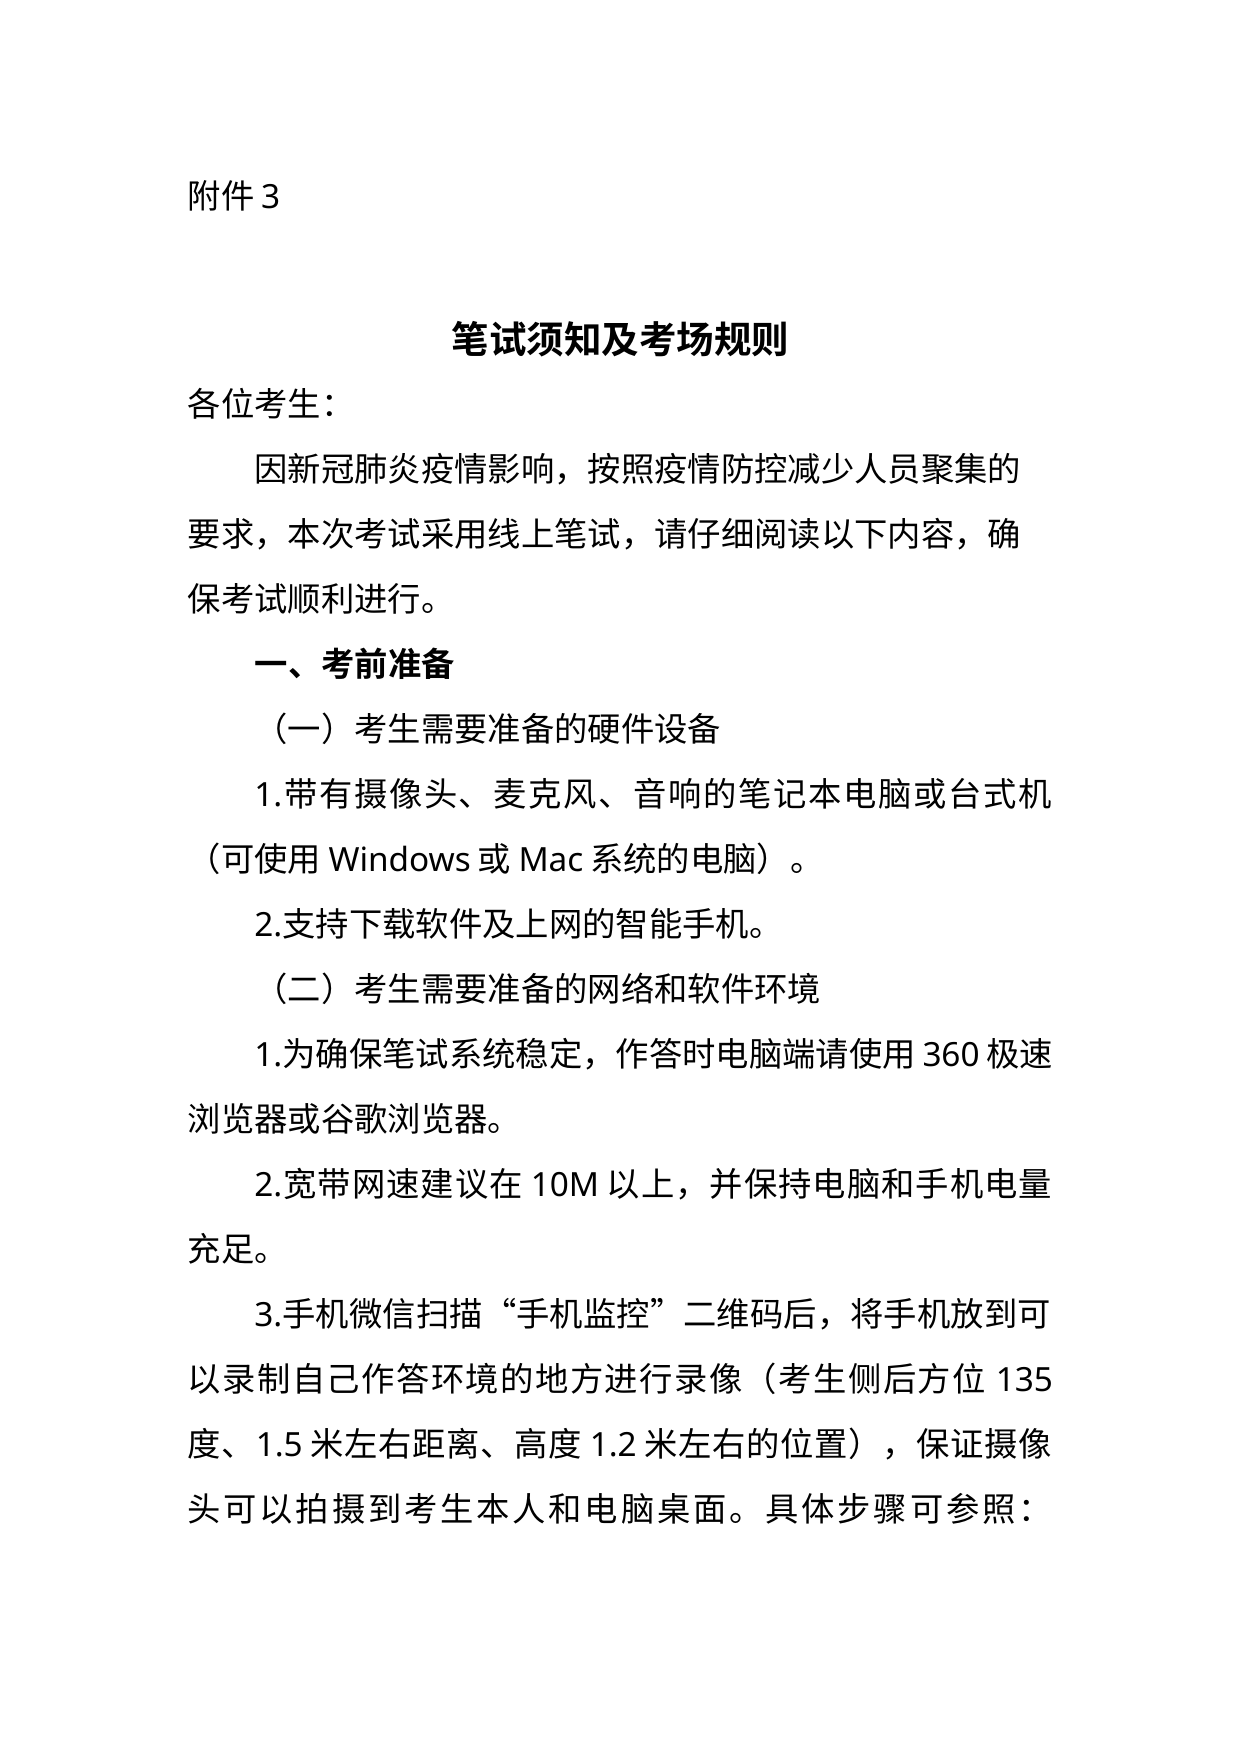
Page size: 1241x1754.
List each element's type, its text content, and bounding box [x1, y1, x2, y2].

text 各位考生： [187, 369, 1053, 434]
text （一）考生需要准备的硬件设备 [187, 694, 1053, 759]
text 1.为确保笔试系统稳定，作答时电脑端请使用360极速浏览器或谷歌浏览器。 [187, 1019, 1053, 1149]
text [187, 1279, 1053, 1539]
text 1.带有摄像头、麦克风、音响的笔记本电脑或台式机（可使用 Windows或 Mac系统的电脑）。 [187, 759, 1053, 889]
text 一、考前准备 [187, 629, 1053, 694]
text 因新冠肺炎疫情影响，按照疫情防控减少人员聚集的要求，本次考试采用线上笔试，请仔细阅读以下内容，确保考试顺利进行。 [187, 434, 1053, 629]
text 附件3 [187, 162, 1053, 227]
text 2.支持下载软件及上网的智能手机。 [187, 889, 1053, 954]
text （二）考生需要准备的网络和软件环境 [187, 954, 1053, 1019]
text 笔试须知及考场规则 [187, 304, 1053, 369]
text 2.宽带网速建议在10M以上，并保持电脑和手机电量充足。 [187, 1149, 1053, 1279]
